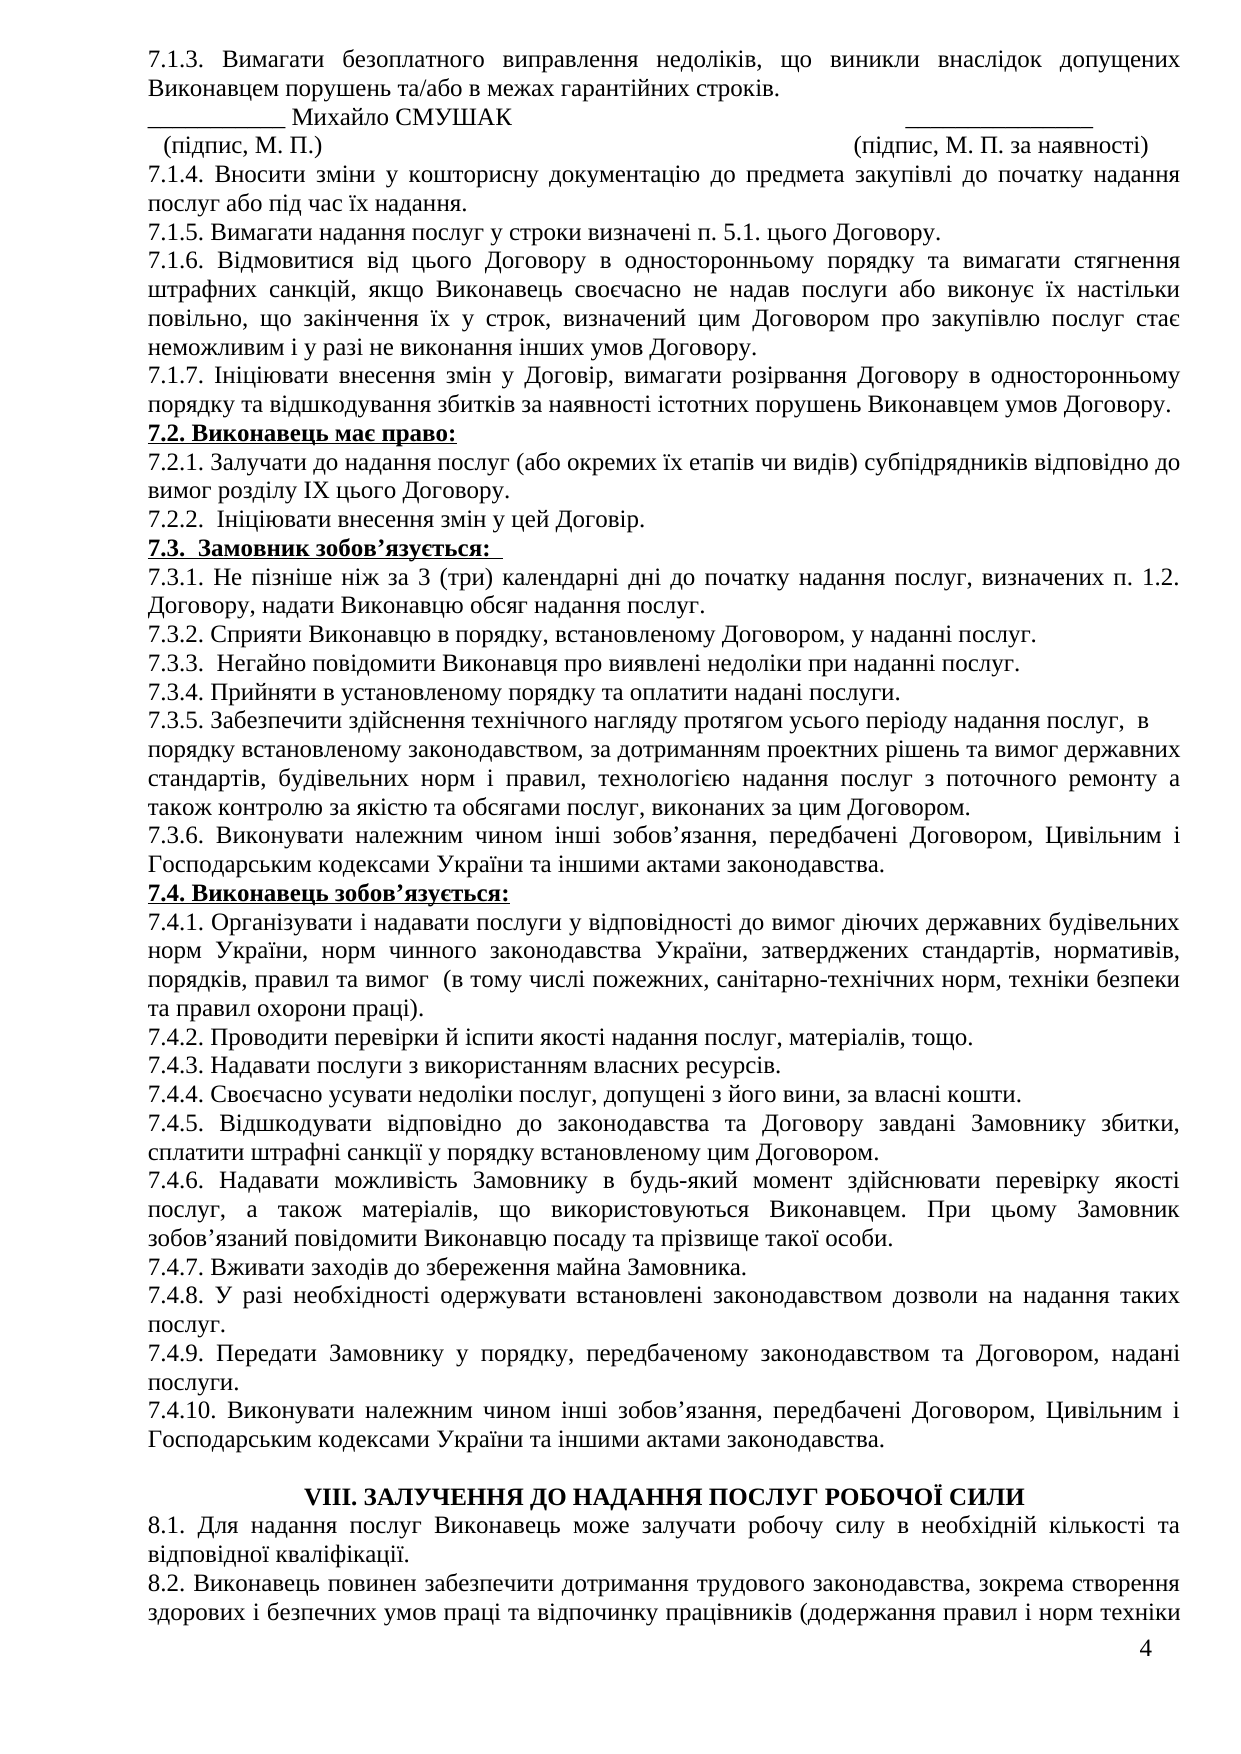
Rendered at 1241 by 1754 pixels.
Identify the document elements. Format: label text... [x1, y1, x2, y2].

text 7.3.1. Не пізніше ніж за 3 (три) календарні дні до початку надання послуг, визначених п. 1.2. Договору, надати Виконавцю обсяг надання послуг. [148, 562, 1181, 619]
text 7.4.7. Вживати заходів до збереження майна Замовника. [148, 1252, 1152, 1281]
text 7.2.2. Ініціювати внесення змін у цей Договір. [148, 504, 1152, 533]
text 7.3. Замовник зобов’язується: [148, 533, 1152, 562]
text 7.1.7. Ініціювати внесення змін у Договір, вимагати розірвання Договору в односторонньому порядку та відшкодування збитків за наявності істотних порушень Виконавцем умов Договору. [148, 361, 1181, 418]
text 7.3.6. Виконувати належним чином інші зобов’язання, передбачені Договором, Цивільним і Господарським кодексами України та іншими актами законодавства. [148, 821, 1181, 878]
text 7.3.2. Сприяти Виконавцю в порядку, встановленому Договором, у наданні послуг. [148, 619, 1152, 648]
text 7.3.3. Негайно повідомити Виконавця про виявлені недоліки при наданні послуг. [148, 648, 1152, 677]
text порядку встановленому законодавством, за дотриманням проектних рішень та вимог державних стандартів, будівельних норм і правил, технологією надання послуг з поточного ремонту а також контролю за якістю та обсягами послуг, виконаних за цим Договором. [148, 734, 1181, 821]
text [148, 1568, 1181, 1626]
text 7.4.9. Передати Замовнику у порядку, передбаченому законодавством та Договором, надані послуги. [148, 1338, 1181, 1396]
text 7.1.6. Відмовитися від цього Договору в односторонньому порядку та вимагати стягнення штрафних санкцій, якщо Виконавець своєчасно не надав послуги або виконує їх настільки повільно, що закінчення їх у строк, визначений цим Договором про закупівлю послуг стає неможливим і у разі не виконання інших умов Договору. [148, 246, 1181, 361]
text 7.3.5. Забезпечити здійснення технічного нагляду протягом усього періоду надання послуг, в [148, 706, 1181, 734]
text 7.1.3. Вимагати безоплатного виправлення недоліків, що виникли внаслідок допущених Виконавцем порушень та/або в межах гарантійних строків. [148, 44, 1181, 102]
text 7.3.4. Прийняти в установленому порядку та оплатити надані послуги. [148, 677, 1152, 706]
text 7.4.4. Своєчасно усувати недоліки послуг, допущені з його вини, за власні кошти. [148, 1079, 1152, 1108]
text 7.1.4. Вносити зміни у кошторисну документацію до предмета закупівлі до початку надання послуг або під час їх надання. [148, 159, 1181, 217]
text 7.4.2. Проводити перевірки й іспити якості надання послуг, матеріалів, тощо. [148, 1022, 1181, 1051]
text 7.4.3. Надавати послуги з використанням власних ресурсів. [148, 1051, 1181, 1079]
text 7.4. Виконавець зобов’язується: [148, 878, 1152, 907]
text 8.1. Для надання послуг Виконавець може залучати робочу силу в необхідній кількості та відповідної кваліфікації. [148, 1511, 1181, 1568]
text 7.1.5. Вимагати надання послуг у строки визначені п. 5.1. цього Договору. [148, 217, 1152, 246]
text 7.4.5. Відшкодувати відповідно до законодавства та Договору завдані Замовнику збитки, сплатити штрафні санкції у порядку встановленому цим Договором. [148, 1108, 1181, 1166]
text 7.4.8. У разі необхідності одержувати встановлені законодавством дозволи на надання таких послуг. [148, 1281, 1181, 1338]
text 7.4.1. Організувати і надавати послуги у відповідності до вимог діючих державних будівельних норм України, норм чинного законодавства України, затверджених стандартів, нормативів, порядків, правил та вимог (в тому числі пожежних, санітарно-технічних норм, техніки безпеки та правил охорони праці). [148, 907, 1181, 1022]
text (підпис, М. П.) (підпис, М. П. за наявності) [148, 131, 1152, 159]
text VІII. ЗАЛУЧЕННЯ ДО НАДАННЯ ПОСЛУГ РОБОЧОЇ СИЛИ [148, 1482, 1181, 1511]
text 7.2.1. Залучати до надання послуг (або окремих їх етапів чи видів) субпідрядників відповідно до вимог розділу ІХ цього Договору. [148, 447, 1181, 504]
text 7.4.10. Виконувати належним чином інші зобов’язання, передбачені Договором, Цивільним і Господарським кодексами України та іншими актами законодавства. [148, 1396, 1181, 1453]
text ___________ Михайло СМУШАК _______________ [148, 102, 1181, 131]
text 7.4.6. Надавати можливість Замовнику в будь-який момент здійснювати перевірку якості послуг, а також матеріалів, що використовуються Виконавцем. При цьому Замовник зобов’язаний повідомити Виконавцю посаду та прізвище такої особи. [148, 1166, 1181, 1252]
text 7.2. Виконавець має право: [148, 418, 1152, 447]
